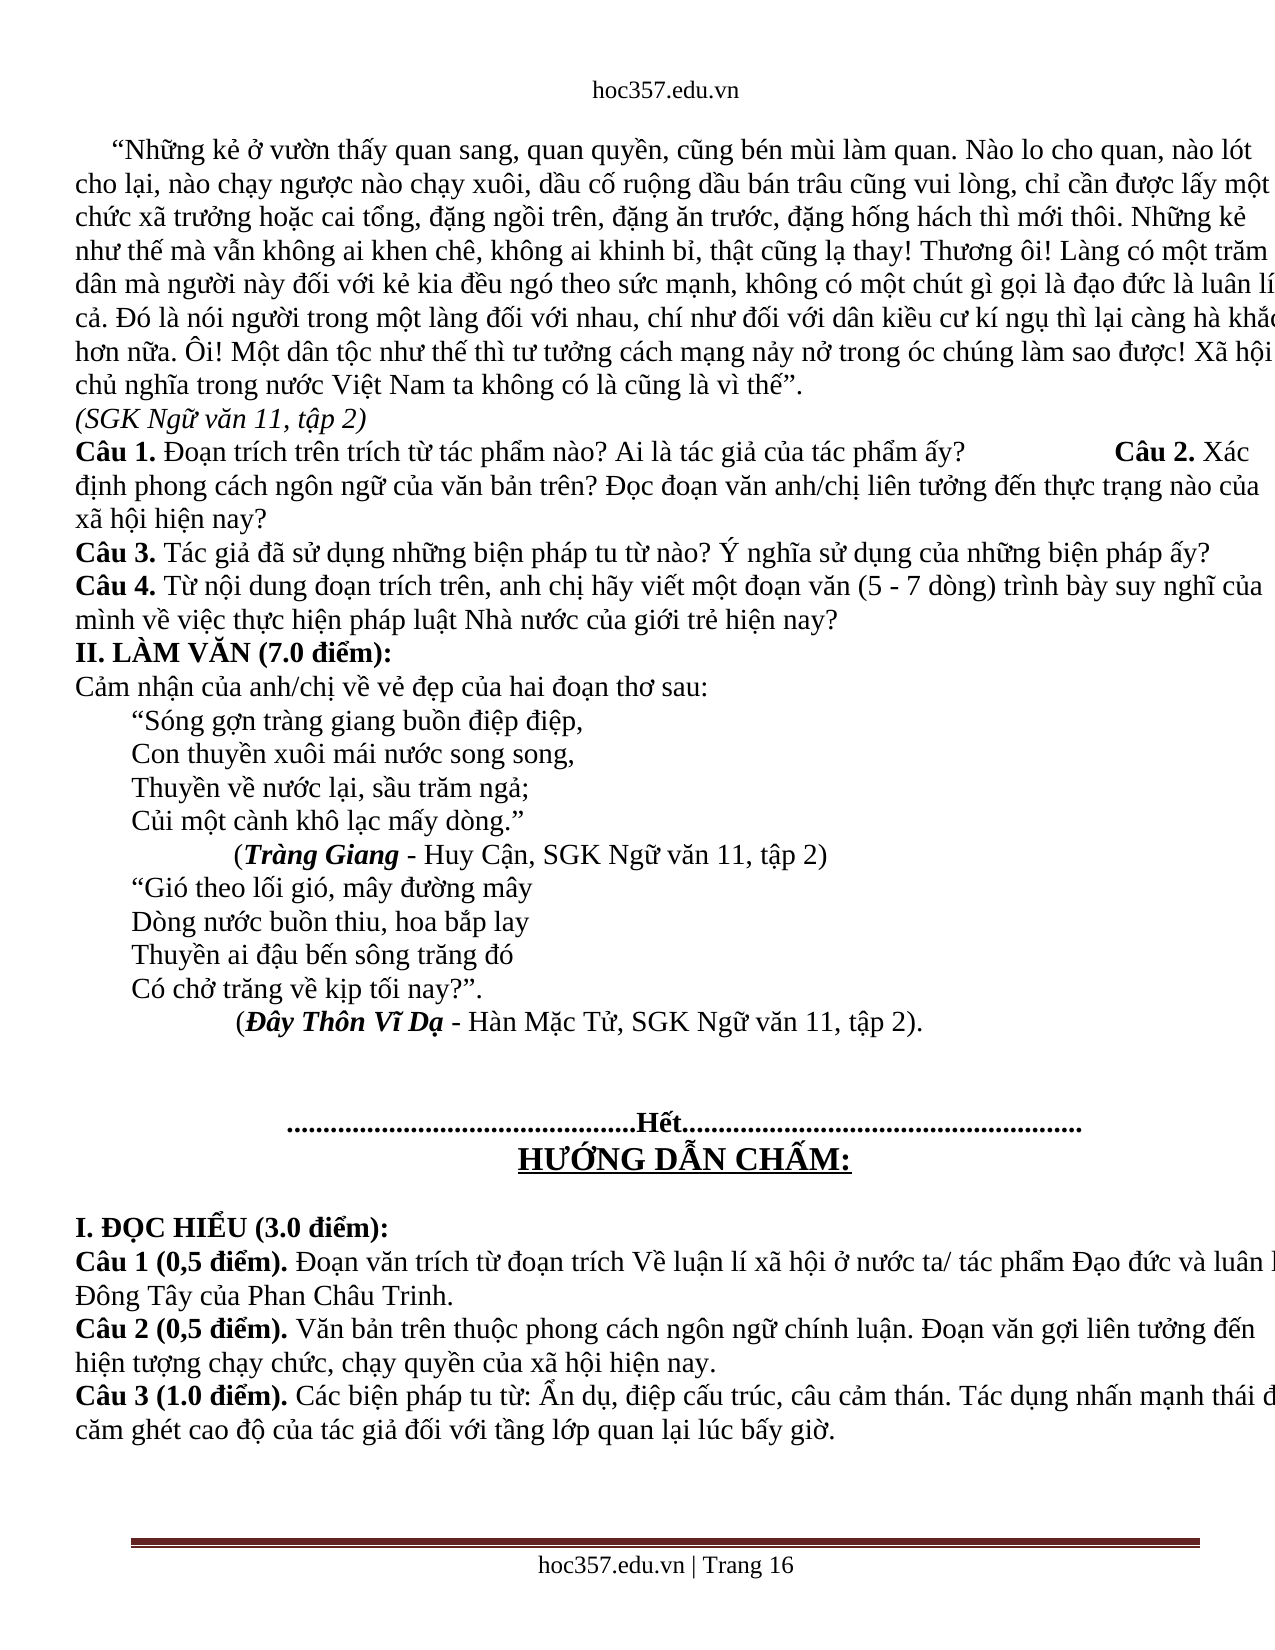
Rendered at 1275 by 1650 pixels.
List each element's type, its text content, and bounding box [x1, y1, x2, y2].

text Câu 1 (0,5 điểm). Đoạn văn trích từ đoạn trích Về luận lí xã hội ở nước ta/ tác phẩm Đạo đức và luân lí Đông Tây của Phan Châu Trinh. [75, 1244, 1275, 1311]
text II. LÀM VĂN (7.0 điểm): [75, 636, 1275, 669]
text Câu 2 (0,5 điểm). Văn bản trên thuộc phong cách ngôn ngữ chính luận. Đoạn văn gợi liên tưởng đến hiện tượng chạy chức, chạy quyền của xã hội hiện nay. [75, 1311, 1275, 1378]
text “Sóng gợn tràng giang buồn điệp điệp, Con thuyền xuôi mái nước song song, Thuyền về nước lại, sầu trăm ngả; Củi một cành khô lạc mấy dòng.” [131, 703, 1200, 837]
text “Những kẻ ở vườn thấy quan sang, quan quyền, cũng bén mùi làm quan. Nào lo cho quan, nào lót cho lại, nào chạy ngược nào chạy xuôi, dầu cố ruộng dầu bán trâu cũng vui lòng, chỉ cần được lấy một chức xã trưởng hoặc cai tổng, đặng ngồi trên, đặng ăn trước, đặng hống hách thì mới thôi. Những kẻ như thế mà vẫn không ai khen chê, không ai khinh bỉ, thật cũng lạ thay! Thương ôi! Làng có một trăm dân mà người này đối với kẻ kia đều ngó theo sức mạnh, không có một chút gì gọi là đạo đức là luân lí cả. Đó là nói người trong một làng đối với nhau, chí như đối với dân kiều cư kí ngụ thì lại càng hà khắc hơn nữa. Ôi! Một dân tộc như thế thì tư tưởng cách mạng nảy nở trong óc chúng làm sao được! Xã hội chủ nghĩa trong nước Việt Nam ta không có là cũng là vì thế”. (SGK Ngữ văn 11, tập 2) [75, 132, 1275, 434]
text Cảm nhận của anh/chị về vẻ đẹp của hai đoạn thơ sau: [75, 669, 1275, 703]
text (Đây Thôn Vĩ Dạ - Hàn Mặc Tử, SGK Ngữ văn 11, tập 2). [75, 1004, 1275, 1038]
text (Tràng Giang - Huy Cận, SGK Ngữ văn 11, tập 2) [131, 837, 1275, 870]
text “Gió theo lối gió, mây đường mây Dòng nước buồn thiu, hoa bắp lay Thuyền ai đậu bến sông trăng đó Có chở trăng về kịp tối nay?”. [131, 870, 1200, 1004]
text Câu 3 (1.0 điểm). Các biện pháp tu từ: Ẩn dụ, điệp cấu trúc, câu cảm thán. Tác dụng nhấn mạnh thái độ căm ghét cao độ của tác giả đối với tầng lớp quan lại lúc bấy giờ. [75, 1378, 1275, 1445]
text HƯỚNG DẪN CHẤM: [75, 1139, 1275, 1177]
text I. ĐỌC HIỂU (3.0 điểm): [75, 1211, 1275, 1244]
text Câu 4. Từ nội dung đoạn trích trên, anh chị hãy viết một đoạn văn (5 - 7 dòng) trình bày suy nghĩ của mình về việc thực hiện pháp luật Nhà nước của giới trẻ hiện nay? [75, 568, 1275, 636]
text Câu 1. Đoạn trích trên trích từ tác phẩm nào? Ai là tác giả của tác phẩm ấy? Câu 2. Xác định phong cách ngôn ngữ của văn bản trên? Đọc đoạn văn anh/chị liên tưởng đến thực trạng nào của xã hội hiện nay? [75, 434, 1275, 535]
text Câu 3. Tác giả đã sử dụng những biện pháp tu từ nào? Ý nghĩa sử dụng của những biện pháp ấy? [75, 535, 1275, 568]
text ................................................Hết....................................................... [75, 1105, 1275, 1139]
